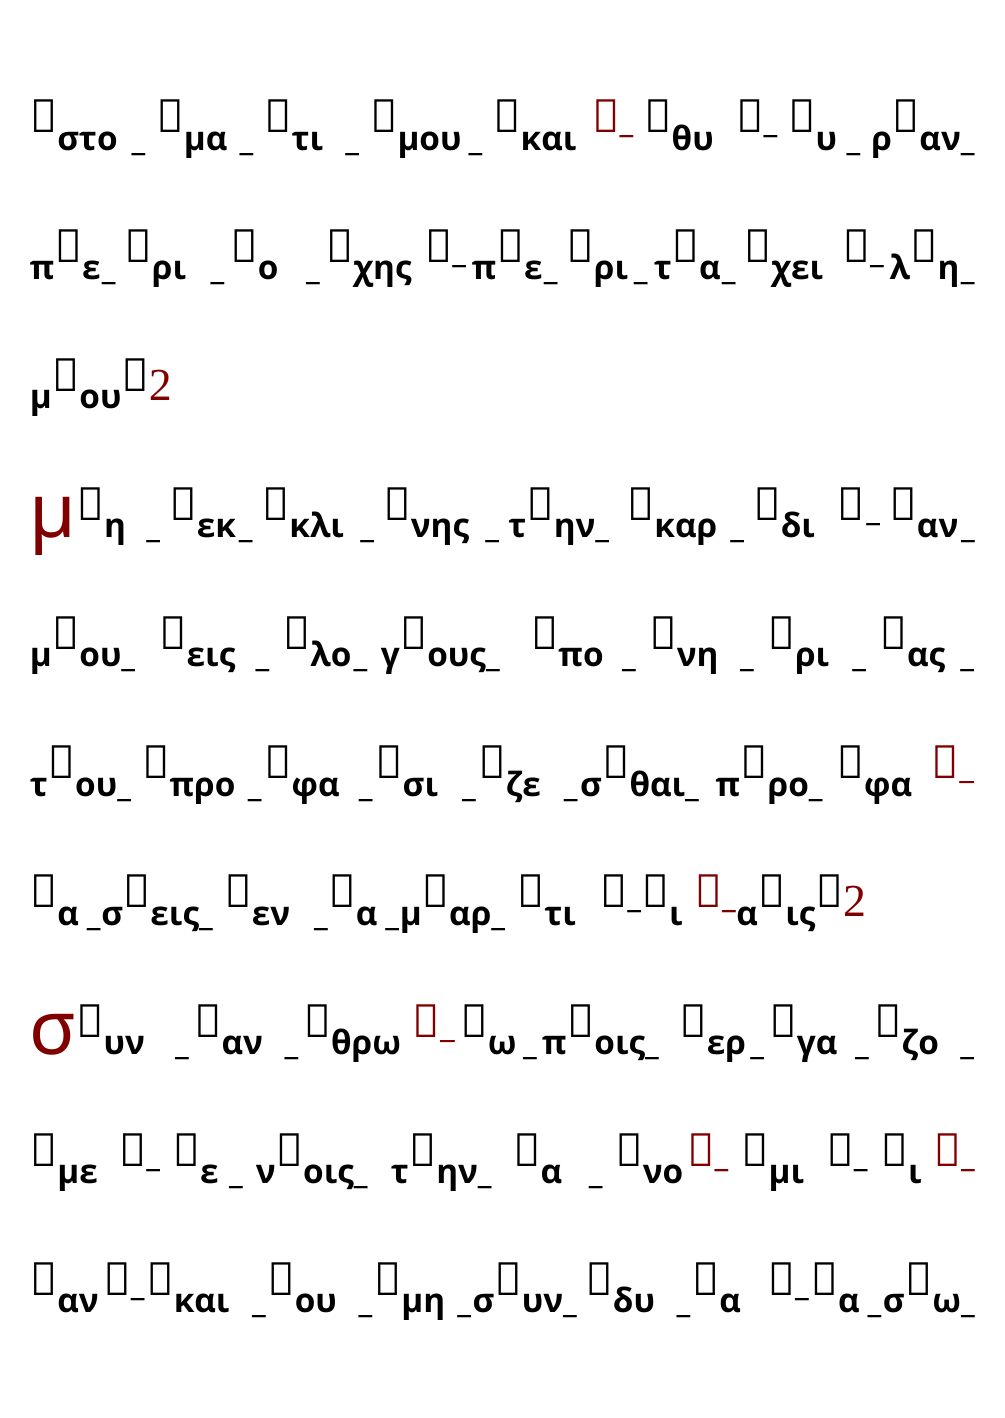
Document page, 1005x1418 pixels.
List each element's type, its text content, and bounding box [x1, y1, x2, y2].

text μη_ εκ_ κλι_ νης_ την_ καρ_ δι_ αν_ μου_ εις_ λο_ γους_ πο_ νη_ ρι_ ας_ του_ προ_ φα_ σι_ ζε_ σθαι_ προ_ φα_ α_ σεις_ εν_ α_ μαρ_ τι_ ι_ αις [29, 417, 974, 934]
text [29, 934, 974, 1321]
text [29, 29, 974, 417]
